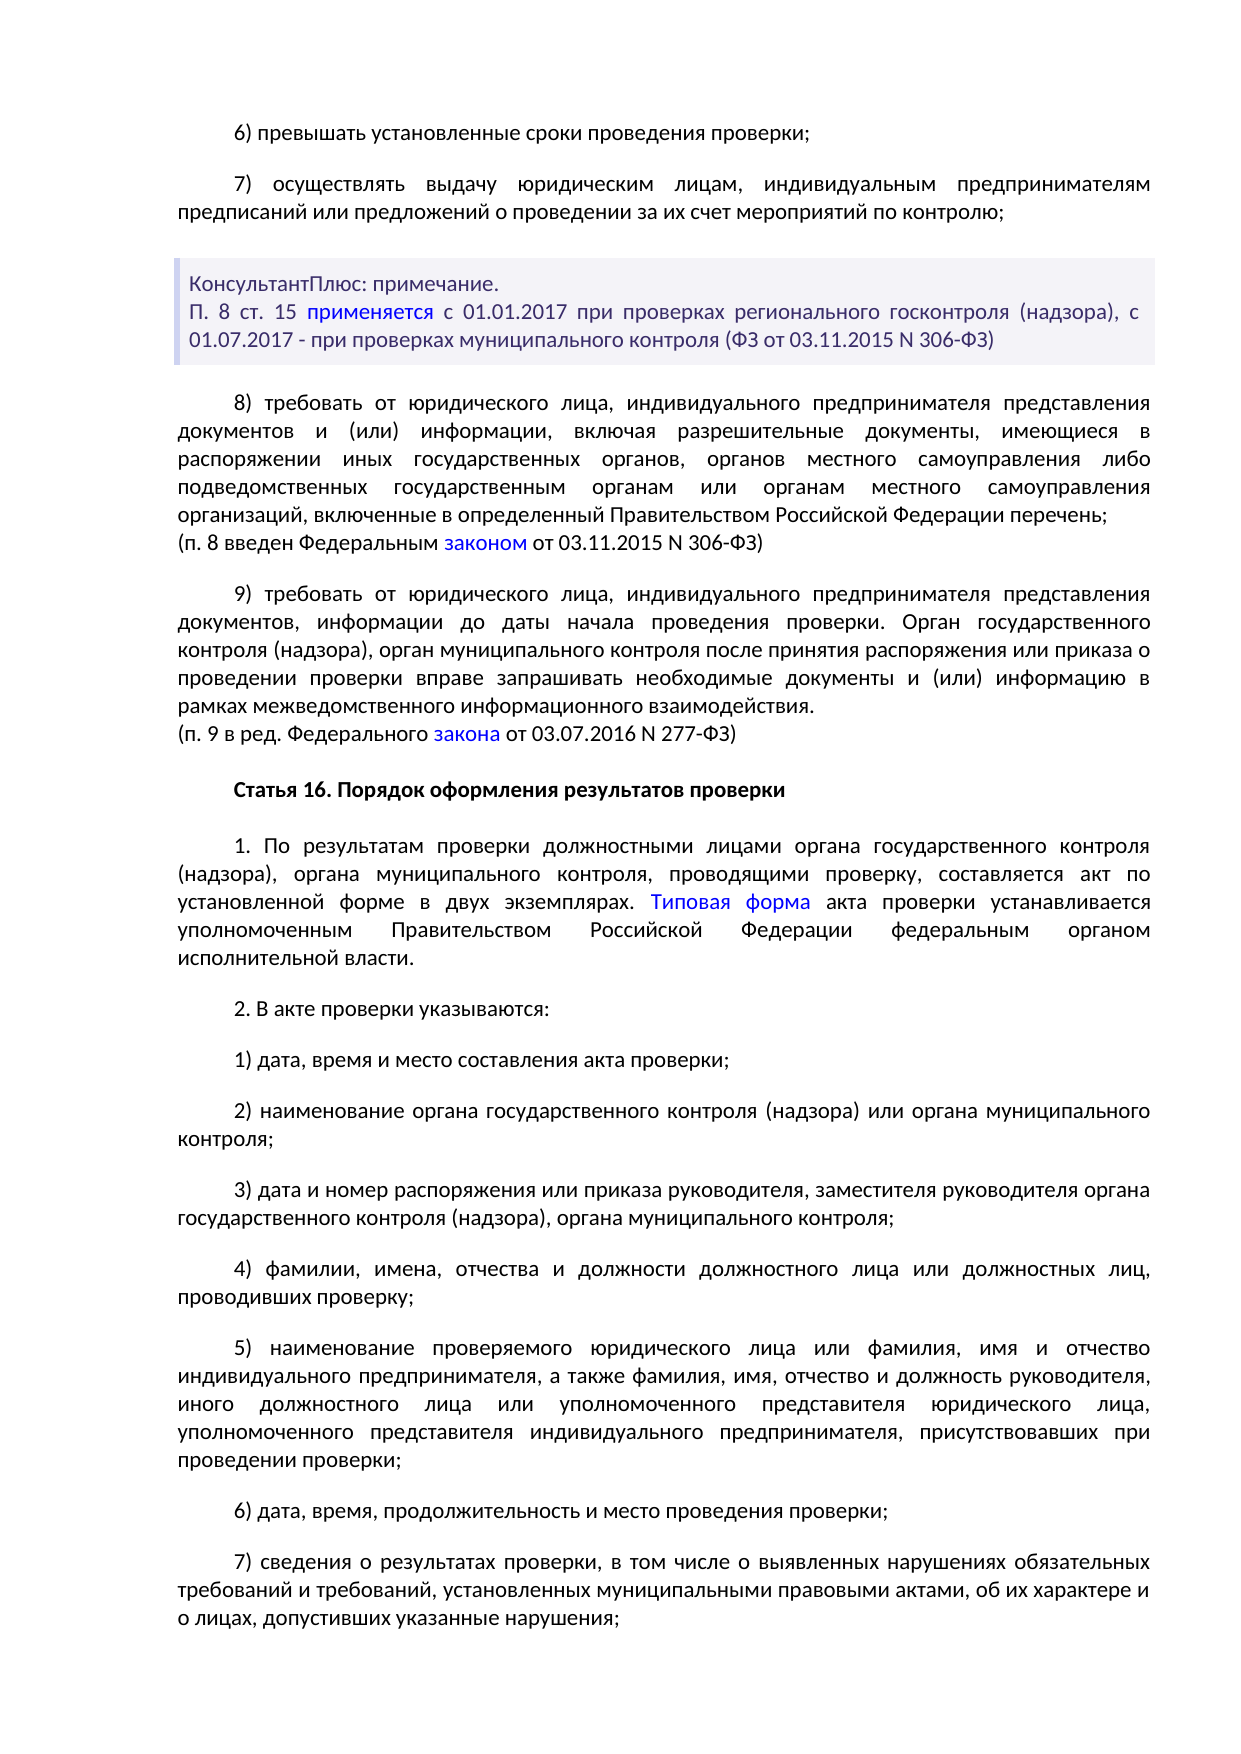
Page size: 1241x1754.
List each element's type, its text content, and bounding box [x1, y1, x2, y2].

text 1) дата, время и место составления акта проверки; [177, 1045, 1152, 1073]
text 9) требовать от юридического лица, индивидуального предпринимателя представления документов, информации до даты начала проведения проверки. Орган государственного контроля (надзора), орган муниципального контроля после принятия распоряжения или приказа о проведении проверки вправе запрашивать необходимые документы и (или) информацию в рамках межведомственного информационного взаимодействия. [177, 579, 1152, 719]
text 7) сведения о результатах проверки, в том числе о выявленных нарушениях обязательных требований и требований, установленных муниципальными правовыми актами, об их характере и о лицах, допустивших указанные нарушения; [177, 1547, 1152, 1631]
text (п. 9 в ред. Федерального закона от 03.07.2016 N 277-ФЗ) [177, 719, 1152, 747]
text 3) дата и номер распоряжения или приказа руководителя, заместителя руководителя органа государственного контроля (надзора), органа муниципального контроля; [177, 1175, 1152, 1231]
text 7) осуществлять выдачу юридическим лицам, индивидуальным предпринимателям предписаний или предложений о проведении за их счет мероприятий по контролю; [177, 169, 1152, 225]
text 6) дата, время, продолжительность и место проведения проверки; [177, 1496, 1152, 1524]
text 5) наименование проверяемого юридического лица или фамилия, имя и отчество индивидуального предпринимателя, а также фамилия, имя, отчество и должность руководителя, иного должностного лица или уполномоченного представителя юридического лица, уполномоченного представителя индивидуального предпринимателя, присутствовавших при проведении проверки; [177, 1333, 1152, 1473]
text 1. По результатам проверки должностными лицами органа государственного контроля (надзора), органа муниципального контроля, проводящими проверку, составляется акт по установленной форме в двух экземплярах. Типовая форма акта проверки устанавливается уполномоченным Правительством Российской Федерации федеральным органом исполнительной власти. [177, 831, 1152, 971]
text 4) фамилии, имена, отчества и должности должностного лица или должностных лиц, проводивших проверку; [177, 1254, 1152, 1310]
text 2. В акте проверки указываются: [177, 994, 1152, 1022]
text 2) наименование органа государственного контроля (надзора) или органа муниципального контроля; [177, 1096, 1152, 1152]
text 6) превышать установленные сроки проведения проверки; [177, 118, 1152, 146]
text (п. 8 введен Федеральным законом от 03.11.2015 N 306-ФЗ) [177, 528, 1152, 556]
text 8) требовать от юридического лица, индивидуального предпринимателя представления документов и (или) информации, включая разрешительные документы, имеющиеся в распоряжении иных государственных органов, органов местного самоуправления либо подведомственных государственным органам или органам местного самоуправления организаций, включенные в определенный Правительством Российской Федерации перечень; [177, 388, 1152, 528]
title Статья 16. Порядок оформления результатов проверки [177, 775, 1152, 803]
table_header КонсультантПлюс: примечание. П. 8 ст. 15 применяется с 01.01.2017 при проверках регионального госконтроля (надзора), с 01.07.2017 - при проверках муниципального контроля (ФЗ от 03.11.2015 N 306-ФЗ) [180, 258, 1149, 365]
